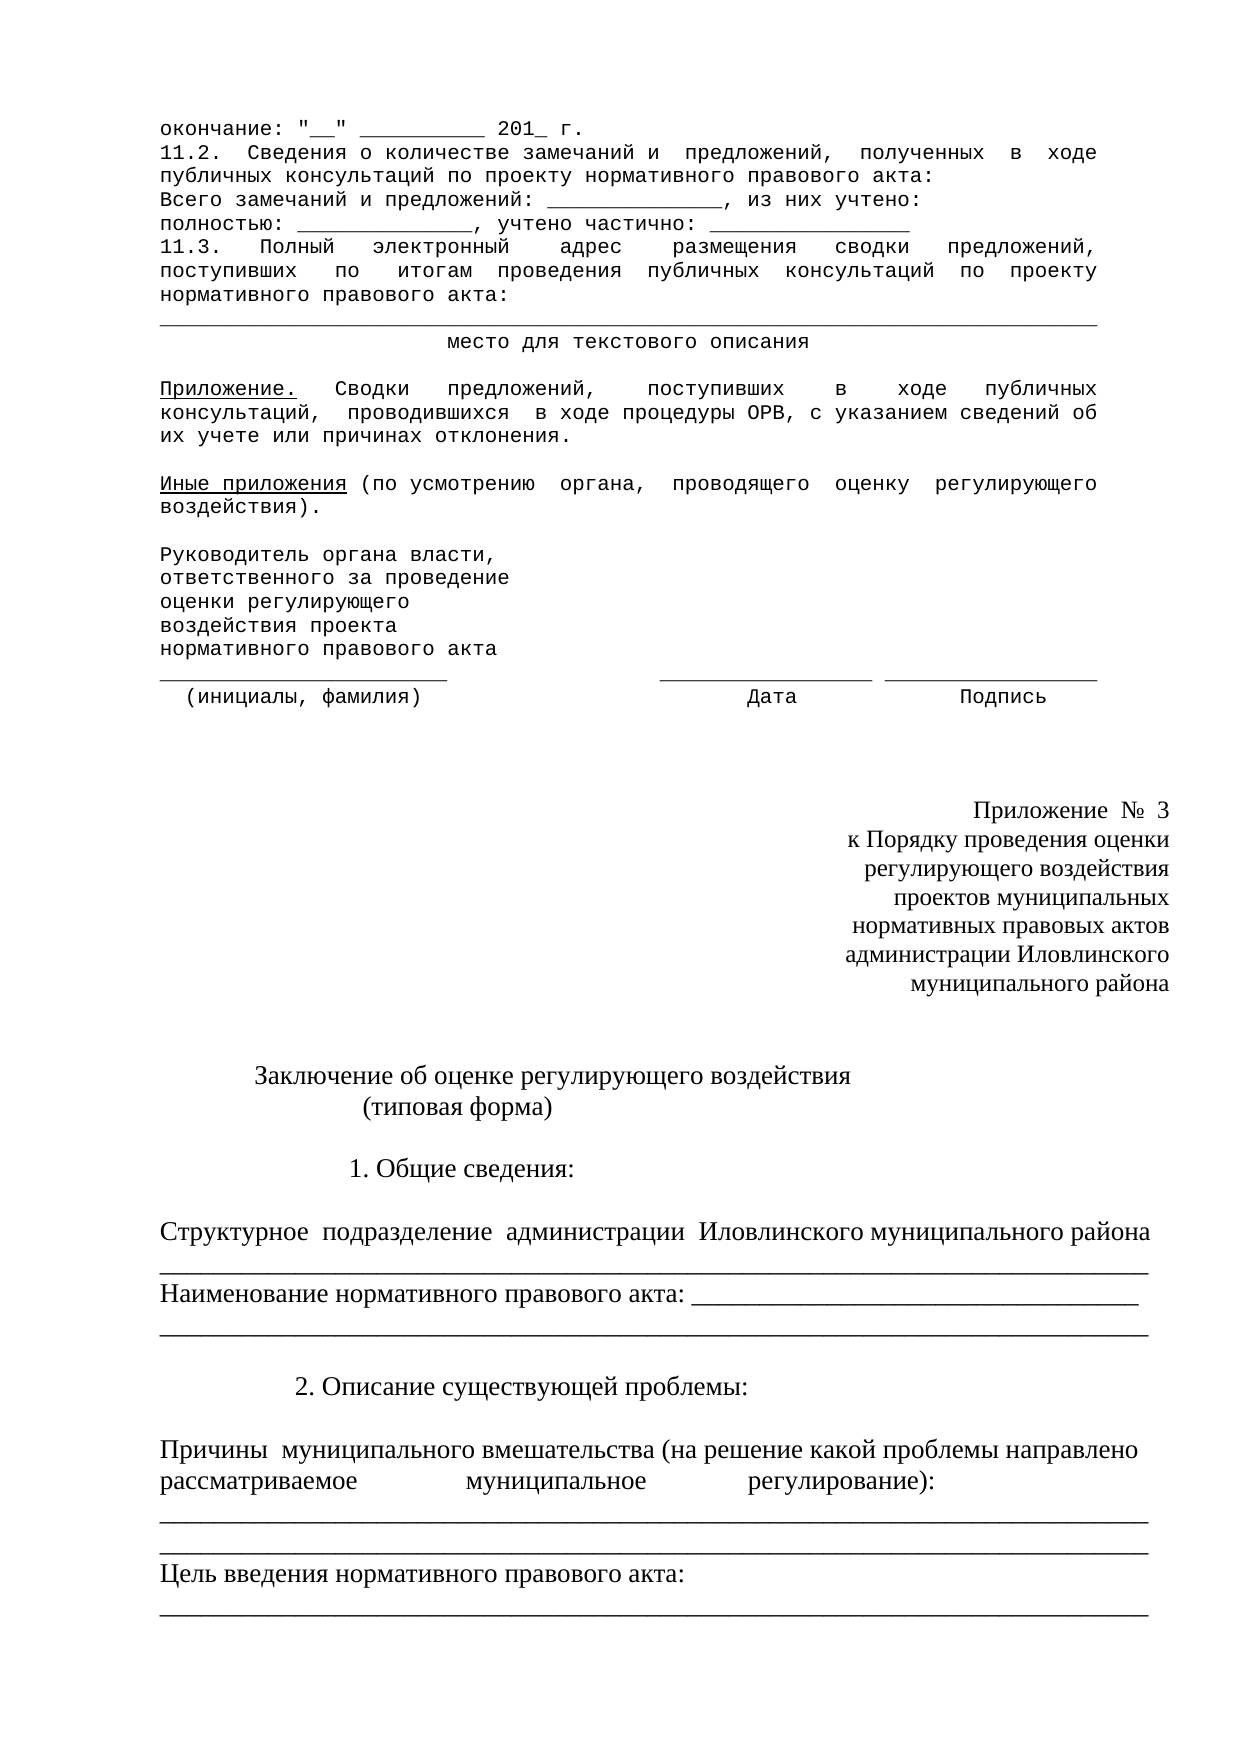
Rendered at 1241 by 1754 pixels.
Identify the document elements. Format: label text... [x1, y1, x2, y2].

text Заключение об оценке регулирующего воздействия [159, 1059, 1169, 1090]
text _________________________________________________________________________ [159, 1308, 1169, 1339]
text воздействия). [159, 496, 1169, 520]
text Руководитель органа власти, [159, 544, 1169, 567]
text Цель введения нормативного правового акта: [159, 1557, 1169, 1588]
text публичных консультаций по проекту нормативного правового акта: [159, 165, 1169, 189]
text к Порядку проведения оценки [676, 824, 1169, 853]
text Приложение. Сводки предложений, поступивших в ходе публичных [159, 378, 1169, 402]
text Приложение № 3 [794, 796, 1169, 824]
text воздействия проекта [159, 615, 1169, 638]
text окончание: "__" __________ 201_ г. [159, 118, 1169, 142]
text 11.2. Сведения о количестве замечаний и предложений, полученных в ходе [159, 142, 1169, 165]
text их учете или причинах отклонения. [159, 426, 1169, 449]
text Всего замечаний и предложений: ______________, из них учтено: [159, 189, 1169, 213]
text Иные приложения (по усмотрению органа, проводящего оценку регулирующего [159, 473, 1169, 496]
text Наименование нормативного правового акта: _________________________________ [159, 1277, 1169, 1308]
text ___________________________________________________________________________ [159, 307, 1169, 331]
text нормативного правового акта: [159, 284, 1169, 307]
text место для текстового описания [159, 331, 1169, 354]
text проектов муниципальных [794, 882, 1169, 911]
text ответственного за проведение [159, 567, 1169, 591]
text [159, 1588, 1169, 1620]
text нормативного правового акта [159, 638, 1169, 662]
text 11.3. Полный электронный адрес размещения сводки предложений, [159, 236, 1169, 260]
text консультаций, проводившихся в ходе процедуры ОРВ, с указанием сведений об [159, 402, 1169, 426]
text _______________________ _________________ _________________ [159, 662, 1169, 686]
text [159, 1526, 1169, 1557]
text _________________________________________________________________________ [159, 1495, 1169, 1526]
text оценки регулирующего [159, 591, 1169, 615]
text полностью: ______________, учтено частично: ________________ [159, 213, 1169, 236]
text Структурное подразделение администрации Иловлинского муниципального района [159, 1215, 1169, 1246]
text администрации Иловлинского [780, 939, 1169, 968]
text (типовая форма) [159, 1090, 1169, 1121]
text _________________________________________________________________________ [159, 1246, 1169, 1277]
text 2. Описание существующей проблемы: [159, 1371, 1169, 1402]
text поступивших по итогам проведения публичных консультаций по проекту [159, 260, 1169, 284]
text 1. Общие сведения: [159, 1152, 1169, 1184]
text муниципального района [794, 968, 1169, 997]
text Причины муниципального вмешательства (на решение какой проблемы направлено [159, 1433, 1169, 1464]
text (инициалы, фамилия) Дата Подпись [159, 686, 1169, 709]
text нормативных правовых актов [750, 911, 1169, 939]
text регулирующего воздействия [794, 853, 1169, 882]
text рассматриваемое муниципальное регулирование): [159, 1464, 1169, 1495]
